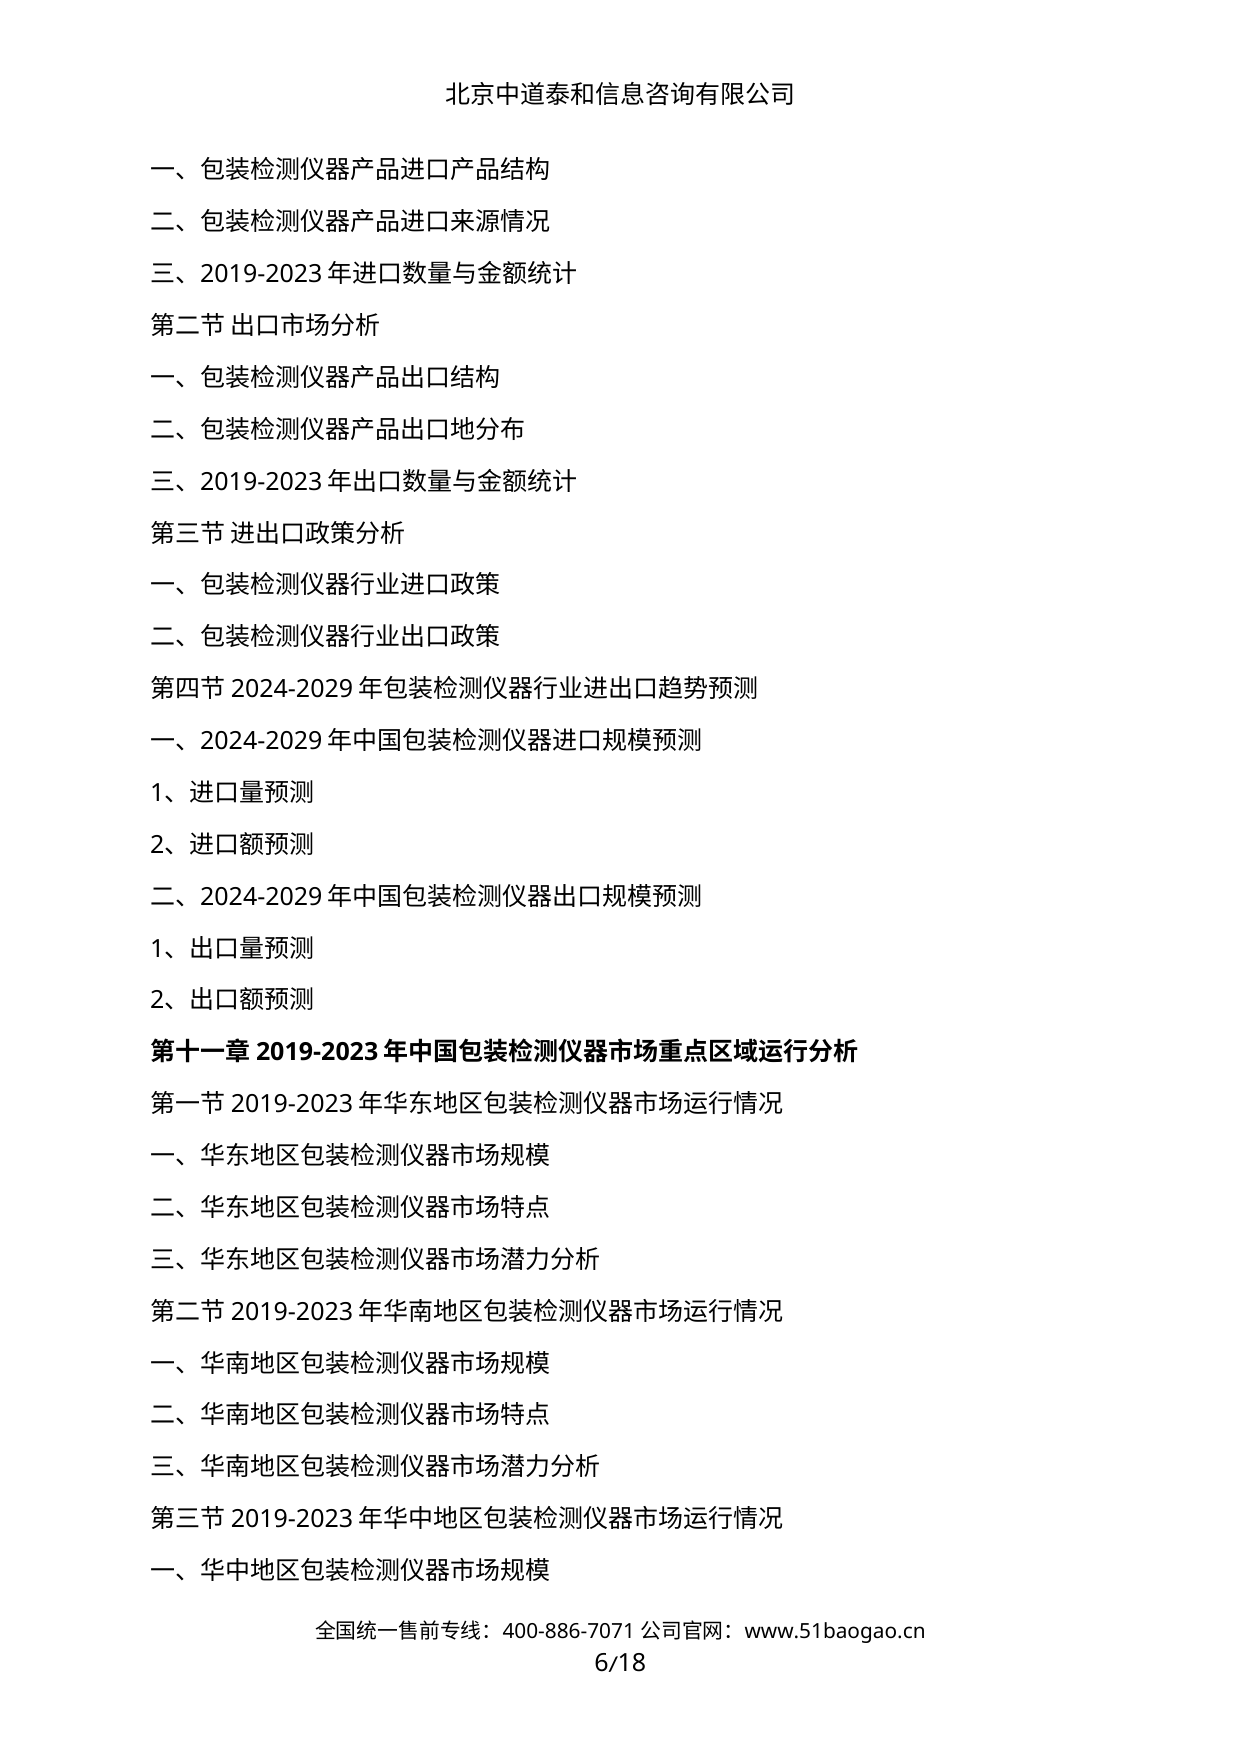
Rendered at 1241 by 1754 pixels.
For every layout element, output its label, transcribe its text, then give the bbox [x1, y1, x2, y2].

text 一、2024-2029年中国包装检测仪器进口规模预测 [150, 721, 1090, 757]
text 二、包装检测仪器行业出口政策 [150, 617, 1090, 653]
text 一、包装检测仪器产品进口产品结构 [150, 150, 1090, 186]
text 2、进口额预测 [150, 824, 1090, 861]
text 一、华中地区包装检测仪器市场规模 [150, 1551, 1090, 1587]
text 三、2019-2023年出口数量与金额统计 [150, 461, 1090, 497]
text 二、包装检测仪器产品进口来源情况 [150, 202, 1090, 238]
text 二、华东地区包装检测仪器市场特点 [150, 1187, 1090, 1224]
text 2、出口额预测 [150, 980, 1090, 1016]
text 二、华南地区包装检测仪器市场特点 [150, 1395, 1090, 1431]
text 第一节 2019-2023年华东地区包装检测仪器市场运行情况 [150, 1084, 1090, 1120]
text 三、华南地区包装检测仪器市场潜力分析 [150, 1447, 1090, 1483]
text 三、2019-2023年进口数量与金额统计 [150, 254, 1090, 290]
text 第二节 2019-2023年华南地区包装检测仪器市场运行情况 [150, 1291, 1090, 1327]
text 1、出口量预测 [150, 928, 1090, 964]
text 一、包装检测仪器产品出口结构 [150, 357, 1090, 394]
text 第三节 进出口政策分析 [150, 513, 1090, 549]
text 一、华东地区包装检测仪器市场规模 [150, 1136, 1090, 1172]
text 一、华南地区包装检测仪器市场规模 [150, 1343, 1090, 1379]
text 二、2024-2029年中国包装检测仪器出口规模预测 [150, 876, 1090, 912]
text 一、包装检测仪器行业进口政策 [150, 565, 1090, 601]
text 第三节 2019-2023年华中地区包装检测仪器市场运行情况 [150, 1499, 1090, 1535]
text 1、进口量预测 [150, 772, 1090, 809]
text 第二节 出口市场分析 [150, 306, 1090, 342]
text 第四节 2024-2029年包装检测仪器行业进出口趋势预测 [150, 669, 1090, 705]
text 二、包装检测仪器产品出口地分布 [150, 409, 1090, 446]
text 第十一章 2019-2023年中国包装检测仪器市场重点区域运行分析 [150, 1032, 1090, 1068]
text 三、华东地区包装检测仪器市场潜力分析 [150, 1239, 1090, 1276]
